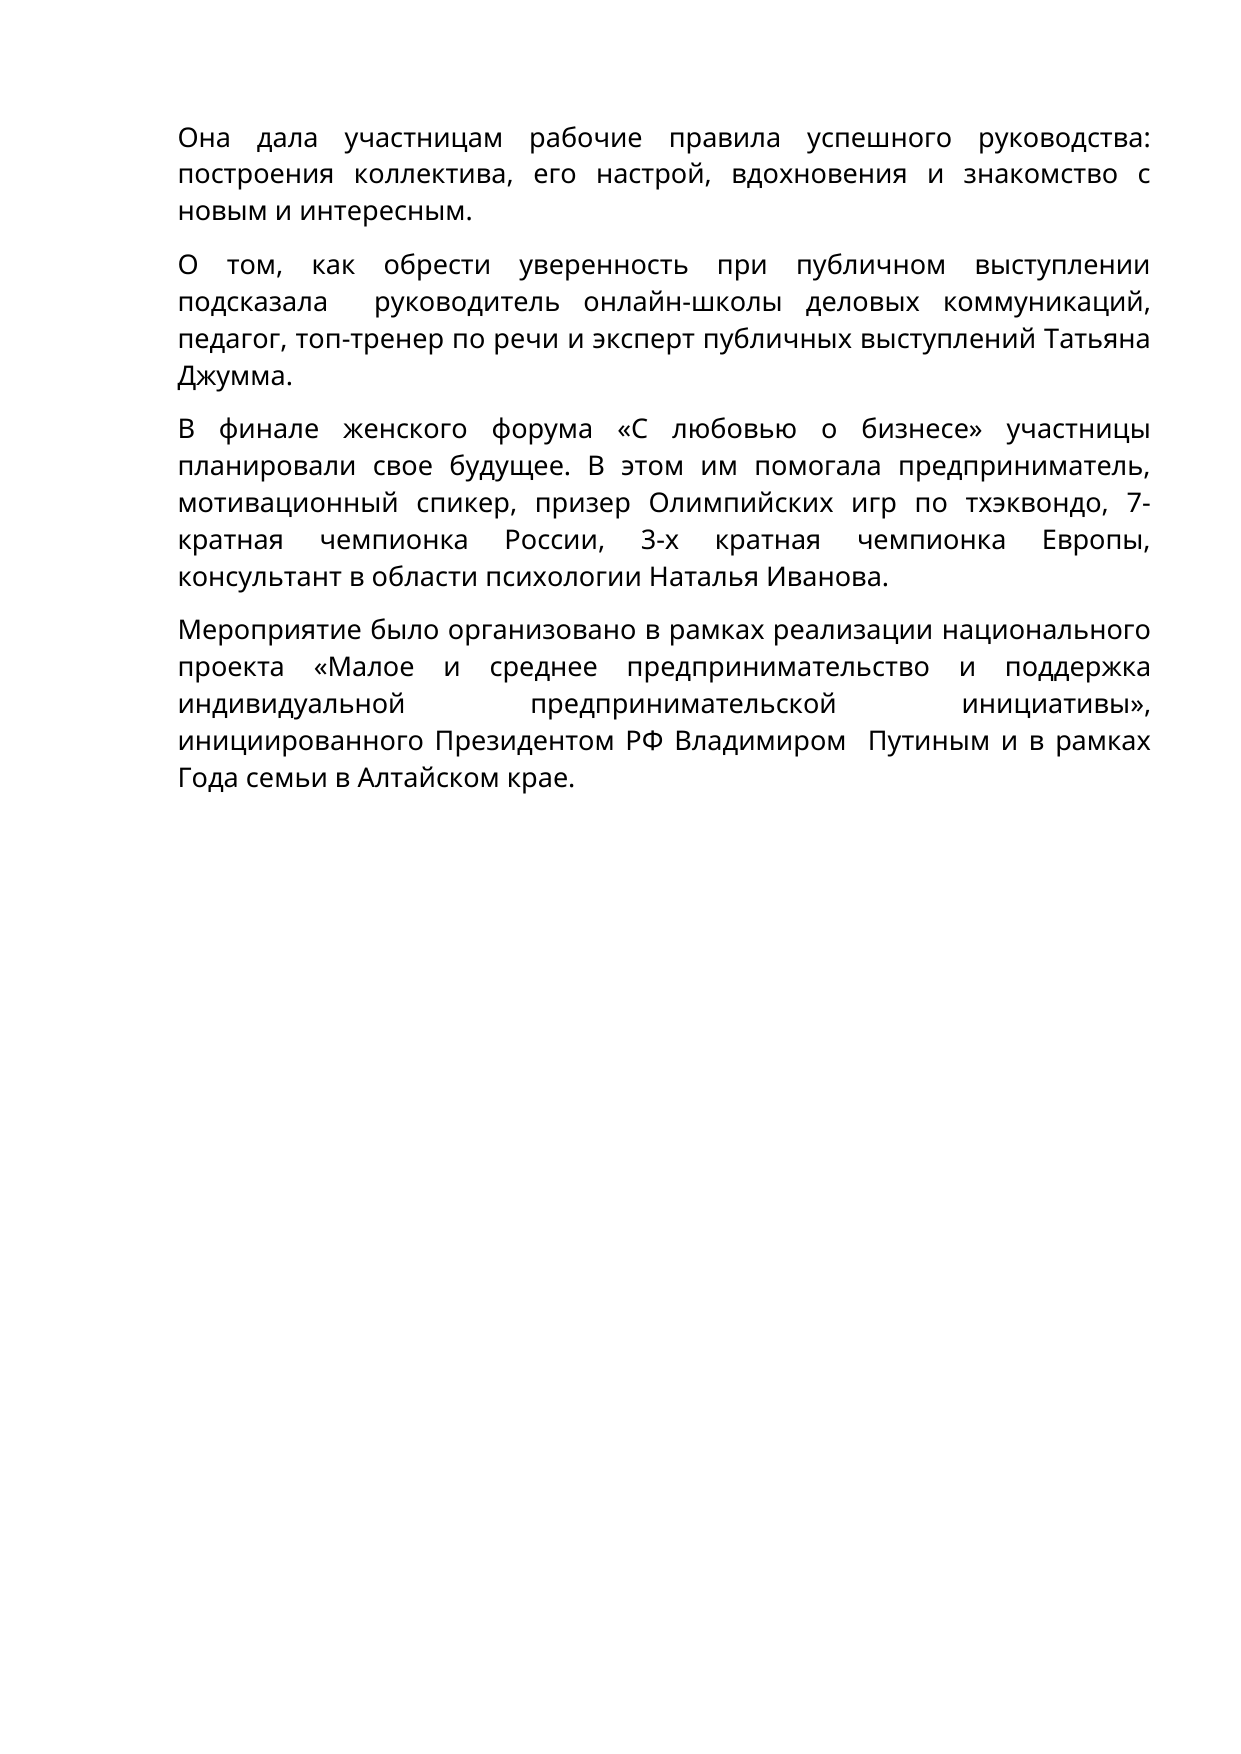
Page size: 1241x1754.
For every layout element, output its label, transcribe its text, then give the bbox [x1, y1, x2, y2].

text В финале женского форума «С любовью о бизнесе» участницы планировали свое будущее. В этом им помогала предприниматель, мотивационный спикер, призер Олимпийских игр по тхэквондо, 7-кратная чемпионка России, 3-х кратная чемпионка Европы, консультант в области психологии Наталья Иванова. [177, 409, 1152, 594]
text О том, как обрести уверенность при публичном выступлении подсказала руководитель онлайн-школы деловых коммуникаций, педагог, топ-тренер по речи и эксперт публичных выступлений Татьяна Джумма. [177, 245, 1152, 393]
text Мероприятие было организовано в рамках реализации национального проекта «Малое и среднее предпринимательство и поддержка индивидуальной предпринимательской инициативы», инициированного Президентом РФ Владимиром Путиным и в рамках Года семьи в Алтайском крае. [177, 611, 1152, 795]
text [177, 118, 1152, 229]
